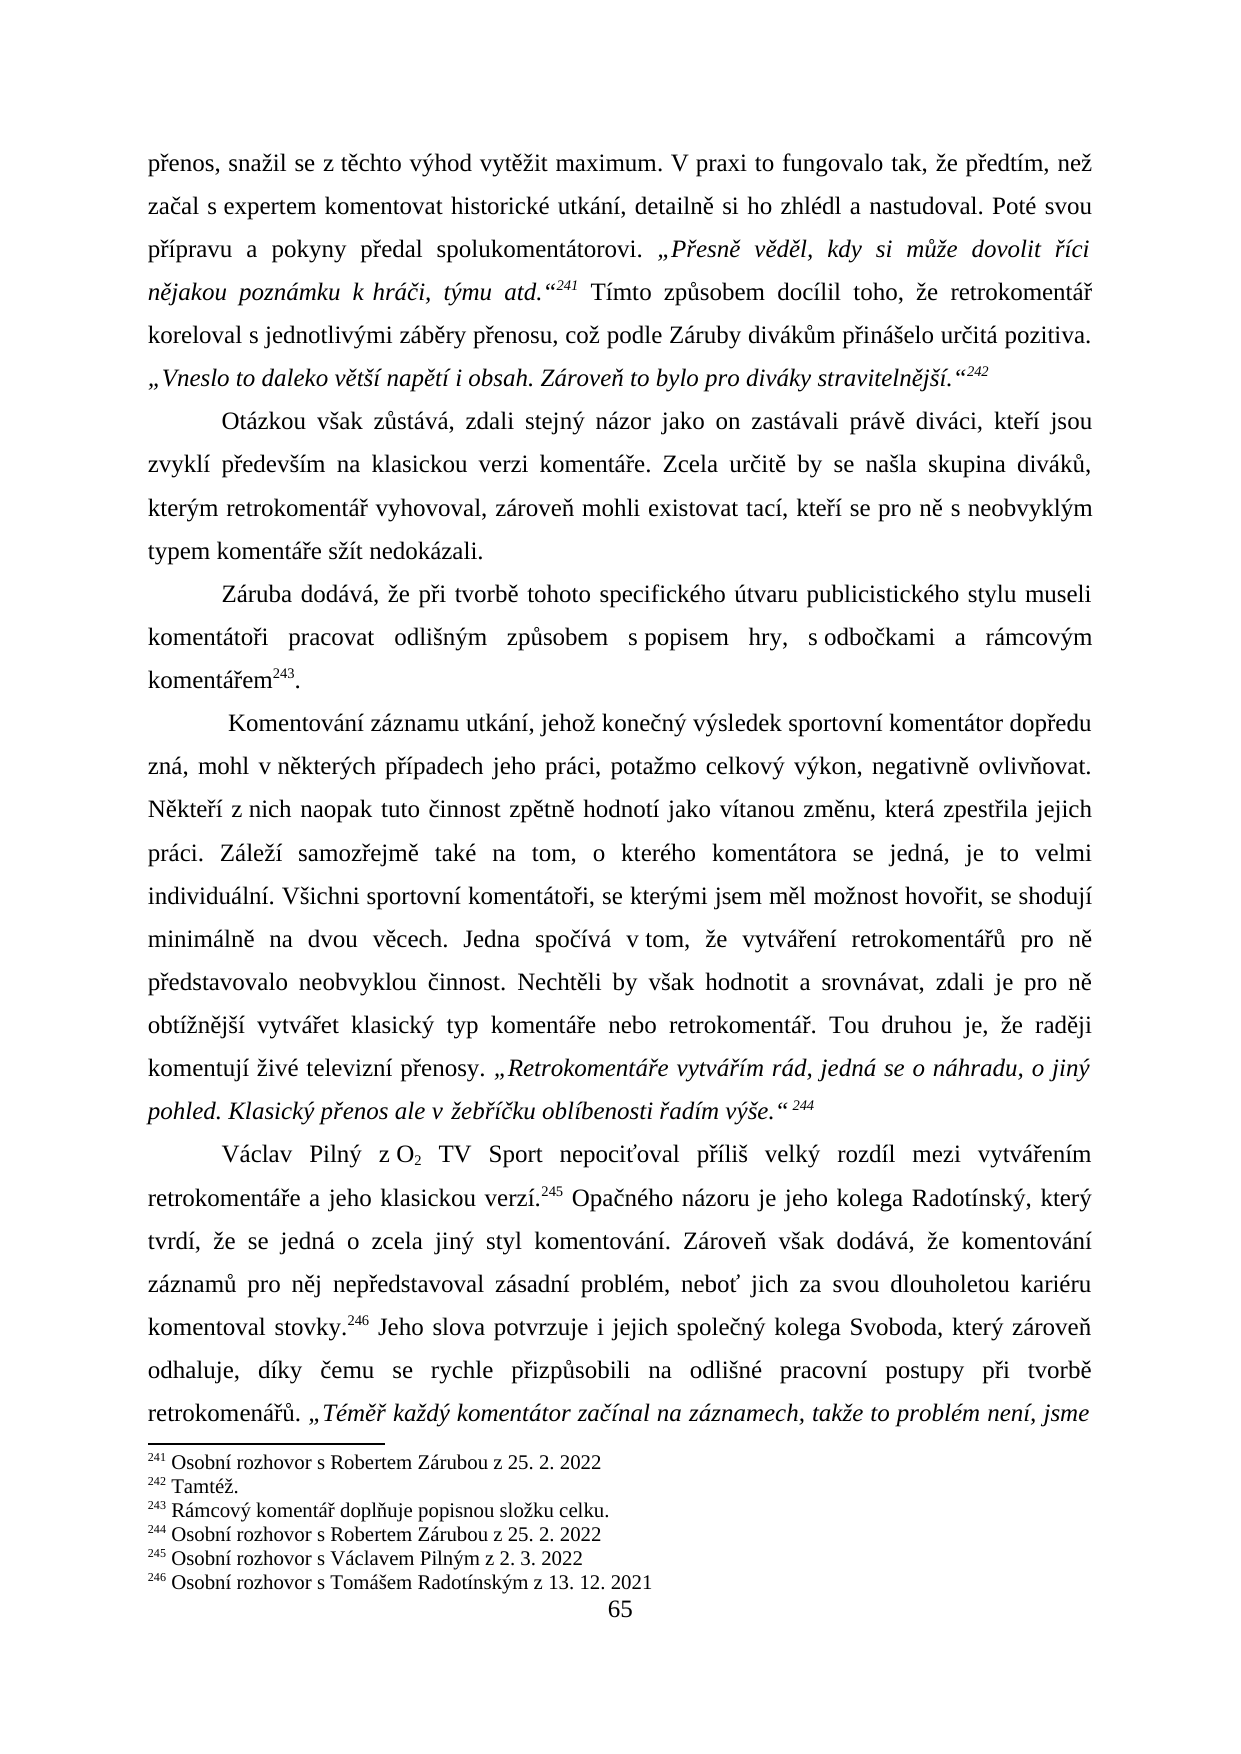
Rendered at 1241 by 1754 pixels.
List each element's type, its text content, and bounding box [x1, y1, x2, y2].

text Otázkou však zůstává, zdali stejný názor jako on zastávali právě diváci, kteří jsou zvyklí především na klasickou verzi komentáře. Zcela určitě by se našla skupina diváků, kterým retrokomentář vyhovoval, zároveň mohli existovat tací, kteří se pro ně s neobvyklým typem komentáře sžít nedokázali. [148, 406, 1093, 564]
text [148, 148, 1093, 392]
text Záruba dodává, že při tvorbě tohoto specifického útvaru publicistického stylu museli komentátoři pracovat odlišným způsobem s popisem hry, s odbočkami a rámcovým komentářem. [148, 579, 1093, 694]
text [148, 1139, 1093, 1427]
text Komentování záznamu utkání, jehož konečný výsledek sportovní komentátor dopředu zná, mohl v některých případech jeho práci, potažmo celkový výkon, negativně ovlivňovat. Někteří z nich naopak tuto činnost zpětně hodnotí jako vítanou změnu, která zpestřila jejich práci. Záleží samozřejmě také na tom, o kterého komentátora se jedná, je to velmi individuální. Všichni sportovní komentátoři, se kterými jsem měl možnost hovořit, se shodují minimálně na dvou věcech. Jedna spočívá v tom, že vytváření retrokomentářů pro ně představovalo neobvyklou činnost. Nechtěli by však hodnotit a srovnávat, zdali je pro ně obtížnější vytvářet klasický typ komentáře nebo retrokomentář. Tou druhou je, že raději komentují živé televizní přenosy. „Retrokomentáře vytvářím rád, jedná se o náhradu, o jiný pohled. Klasický přenos ale v žebříčku oblíbenosti řadím výše.“ [148, 708, 1093, 1125]
